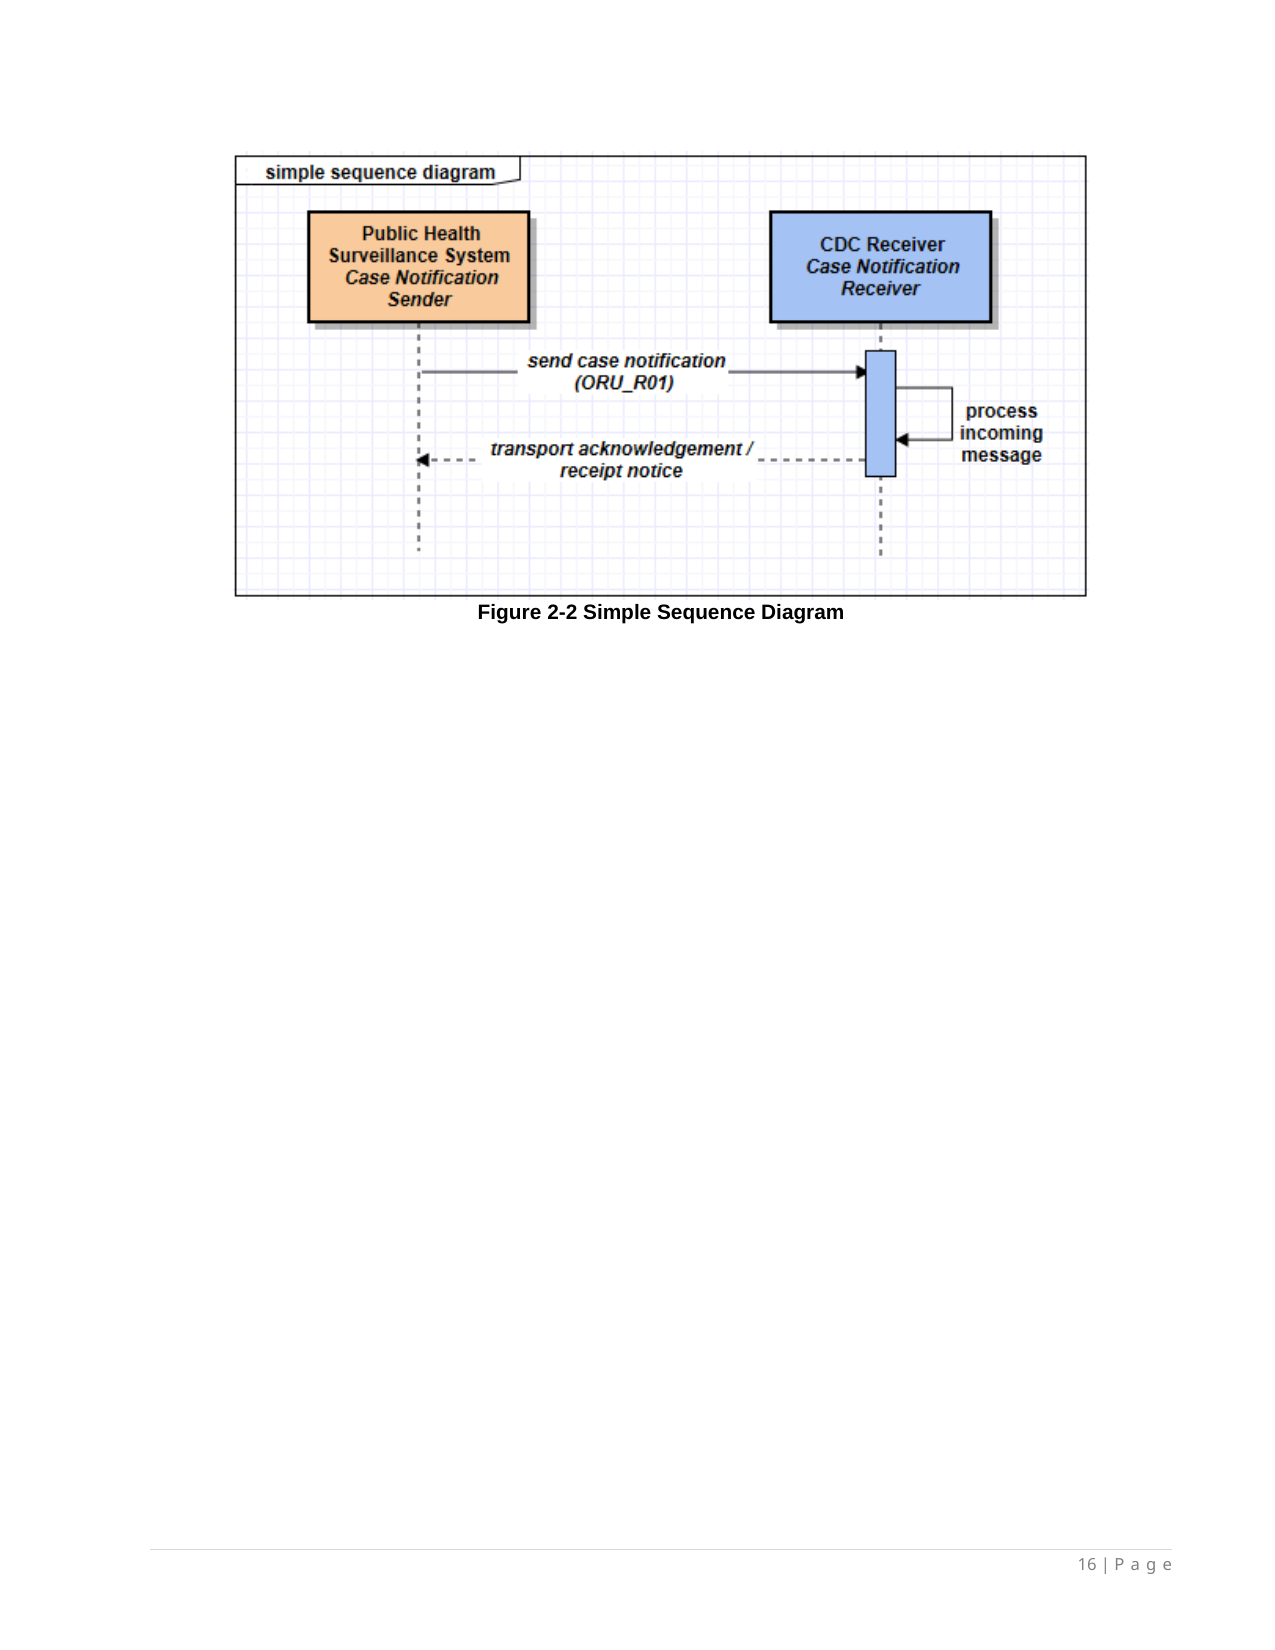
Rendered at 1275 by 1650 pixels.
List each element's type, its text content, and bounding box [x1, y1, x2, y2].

picture [232, 151, 1089, 600]
text Figure 2-2 Simple Sequence Diagram [150, 600, 1172, 624]
